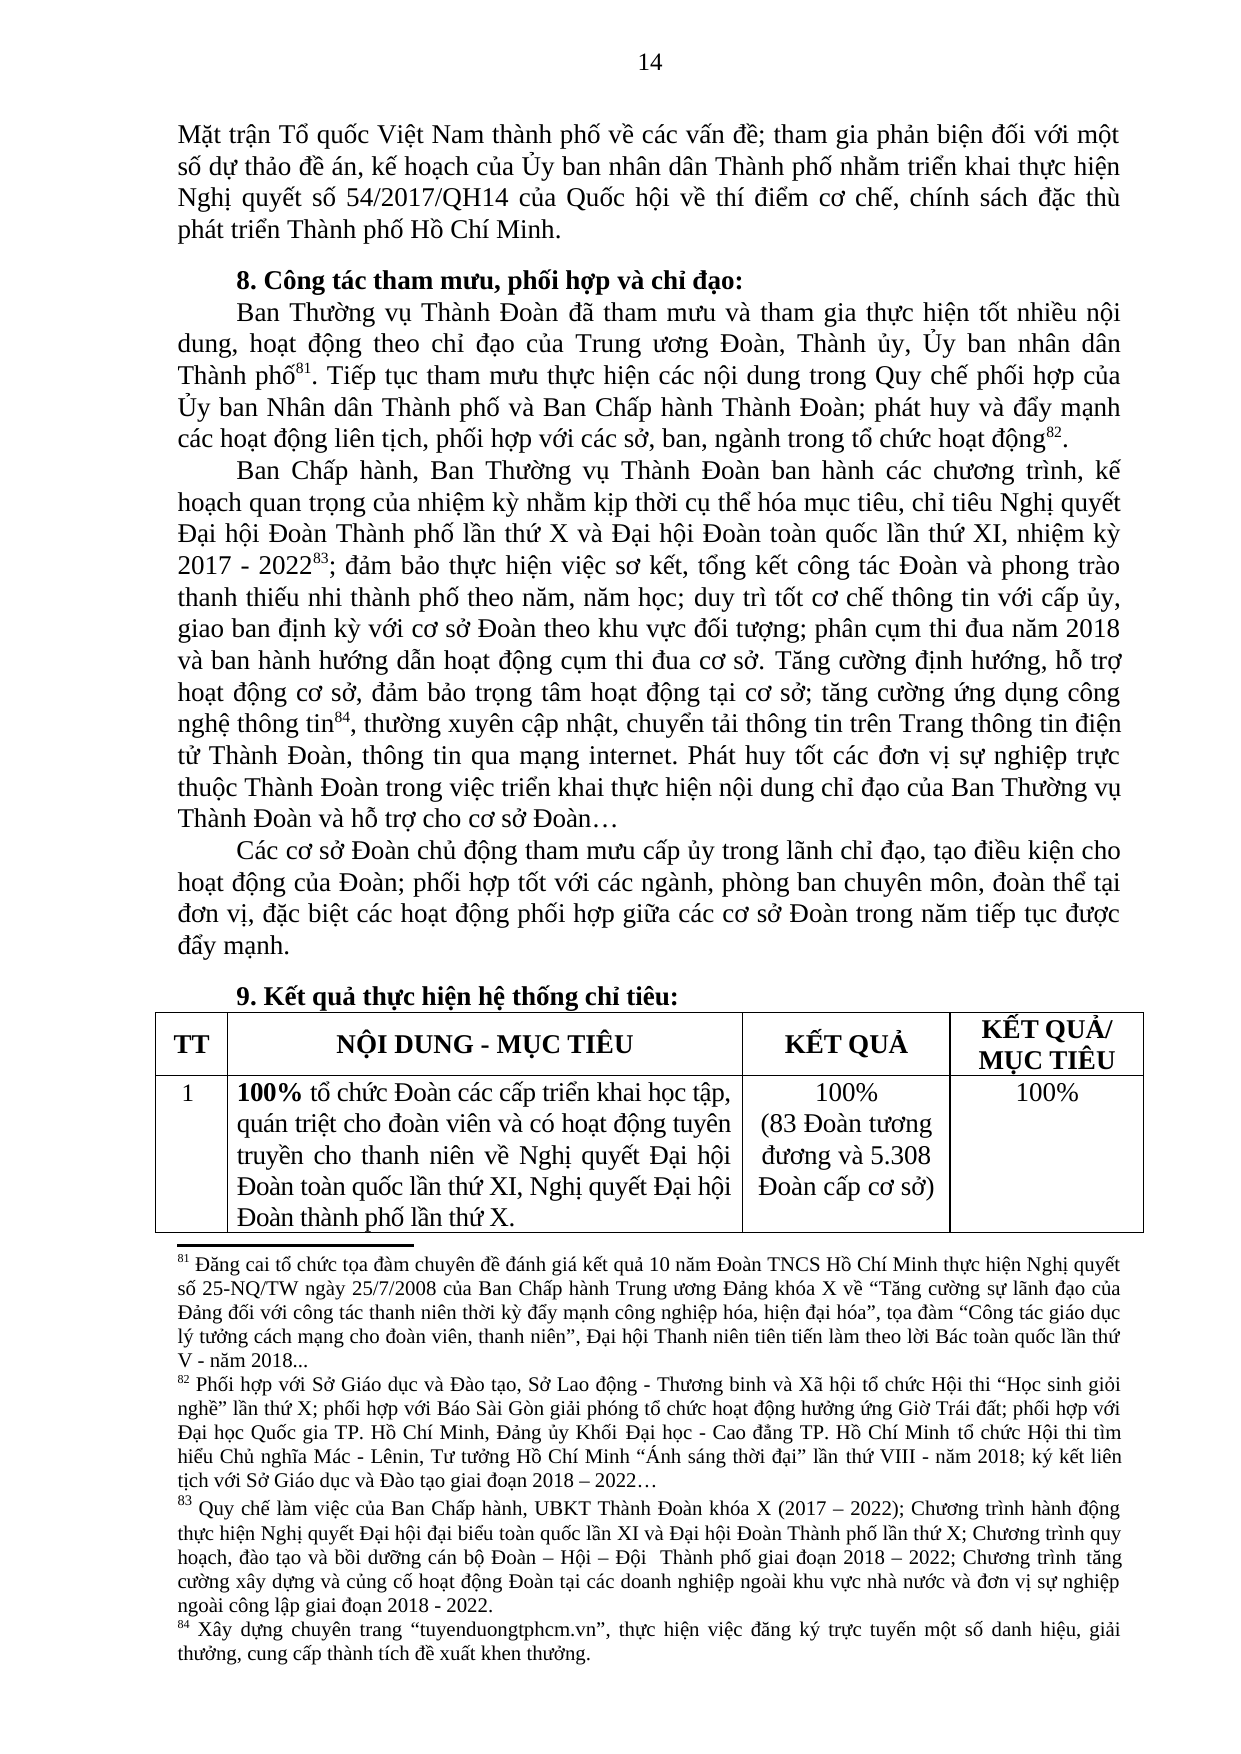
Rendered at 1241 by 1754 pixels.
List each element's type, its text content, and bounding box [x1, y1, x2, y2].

text 9. Kết quả thực hiện hệ thống chỉ tiêu: [177, 980, 1122, 1012]
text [177, 118, 1122, 244]
text Ban Chấp hành, Ban Thường vụ Thành Đoàn ban hành các chương trình, kế hoạch quan trọng của nhiệm kỳ nhằm kịp thời cụ thể hóa mục tiêu, chỉ tiêu Nghị quyết Đại hội Đoàn Thành phố lần thứ X và Đại hội Đoàn toàn quốc lần thứ XI, nhiệm kỳ 2017 - 2022; đảm bảo thực hiện việc sơ kết, tổng kết công tác Đoàn và phong trào thanh thiếu nhi thành phố theo năm, năm học; duy trì tốt cơ chế thông tin với cấp ủy, giao ban định kỳ với cơ sở Đoàn theo khu vực đối tượng; phân cụm thi đua năm 2018 và ban hành hướng dẫn hoạt động cụm thi đua cơ sở. Tăng cường định hướng, hỗ trợ hoạt động cơ sở, đảm bảo trọng tâm hoạt động tại cơ sở; tăng cường ứng dụng công nghệ thông tin, thường xuyên cập nhật, chuyển tải thông tin trên Trang thông tin điện tử Thành Đoàn, thông tin qua mạng internet. Phát huy tốt các đơn vị sự nghiệp trực thuộc Thành Đoàn trong việc triển khai thực hiện nội dung chỉ đạo của Ban Thường vụ Thành Đoàn và hỗ trợ cho cơ sở Đoàn… [177, 454, 1122, 834]
table_header KẾT QUẢ [743, 1013, 949, 1075]
text 8. Công tác tham mưu, phối hợp và chỉ đạo: [177, 264, 1122, 295]
table_cell [156, 1076, 227, 1232]
table_cell 100% [951, 1076, 1143, 1232]
text Ban Thường vụ Thành Đoàn đã tham mưu và tham gia thực hiện tốt nhiều nội dung, hoạt động theo chỉ đạo của Trung ương Đoàn, Thành ủy, Ủy ban nhân dân Thành phố. Tiếp tục tham mưu thực hiện các nội dung trong Quy chế phối hợp của Ủy ban Nhân dân Thành phố và Ban Chấp hành Thành Đoàn; phát huy và đẩy mạnh các hoạt động liên tịch, phối hợp với các sở, ban, ngành trong tổ chức hoạt động. [177, 296, 1122, 454]
table_cell 100% tổ chức Đoàn các cấp triển khai học tập, quán triệt cho đoàn viên và có hoạt động tuyên truyền cho thanh niên về Nghị quyết Đại hội Đoàn toàn quốc lần thứ XI, Nghị quyết Đại hội Đoàn thành phố lần thứ X. [228, 1076, 742, 1232]
table_header TT [156, 1013, 227, 1075]
table_header NỘI DUNG - MỤC TIÊU [228, 1013, 742, 1075]
table_cell 100% (83 Đoàn tương đương và 5.308 Đoàn cấp cơ sở) [743, 1076, 949, 1232]
table_header KẾT QUẢ/ MỤC TIÊU [951, 1013, 1143, 1075]
text Các cơ sở Đoàn chủ động tham mưu cấp ủy trong lãnh chỉ đạo, tạo điều kiện cho hoạt động của Đoàn; phối hợp tốt với các ngành, phòng ban chuyên môn, đoàn thể tại đơn vị, đặc biệt các hoạt động phối hợp giữa các cơ sở Đoàn trong năm tiếp tục được đẩy mạnh. [177, 834, 1122, 960]
